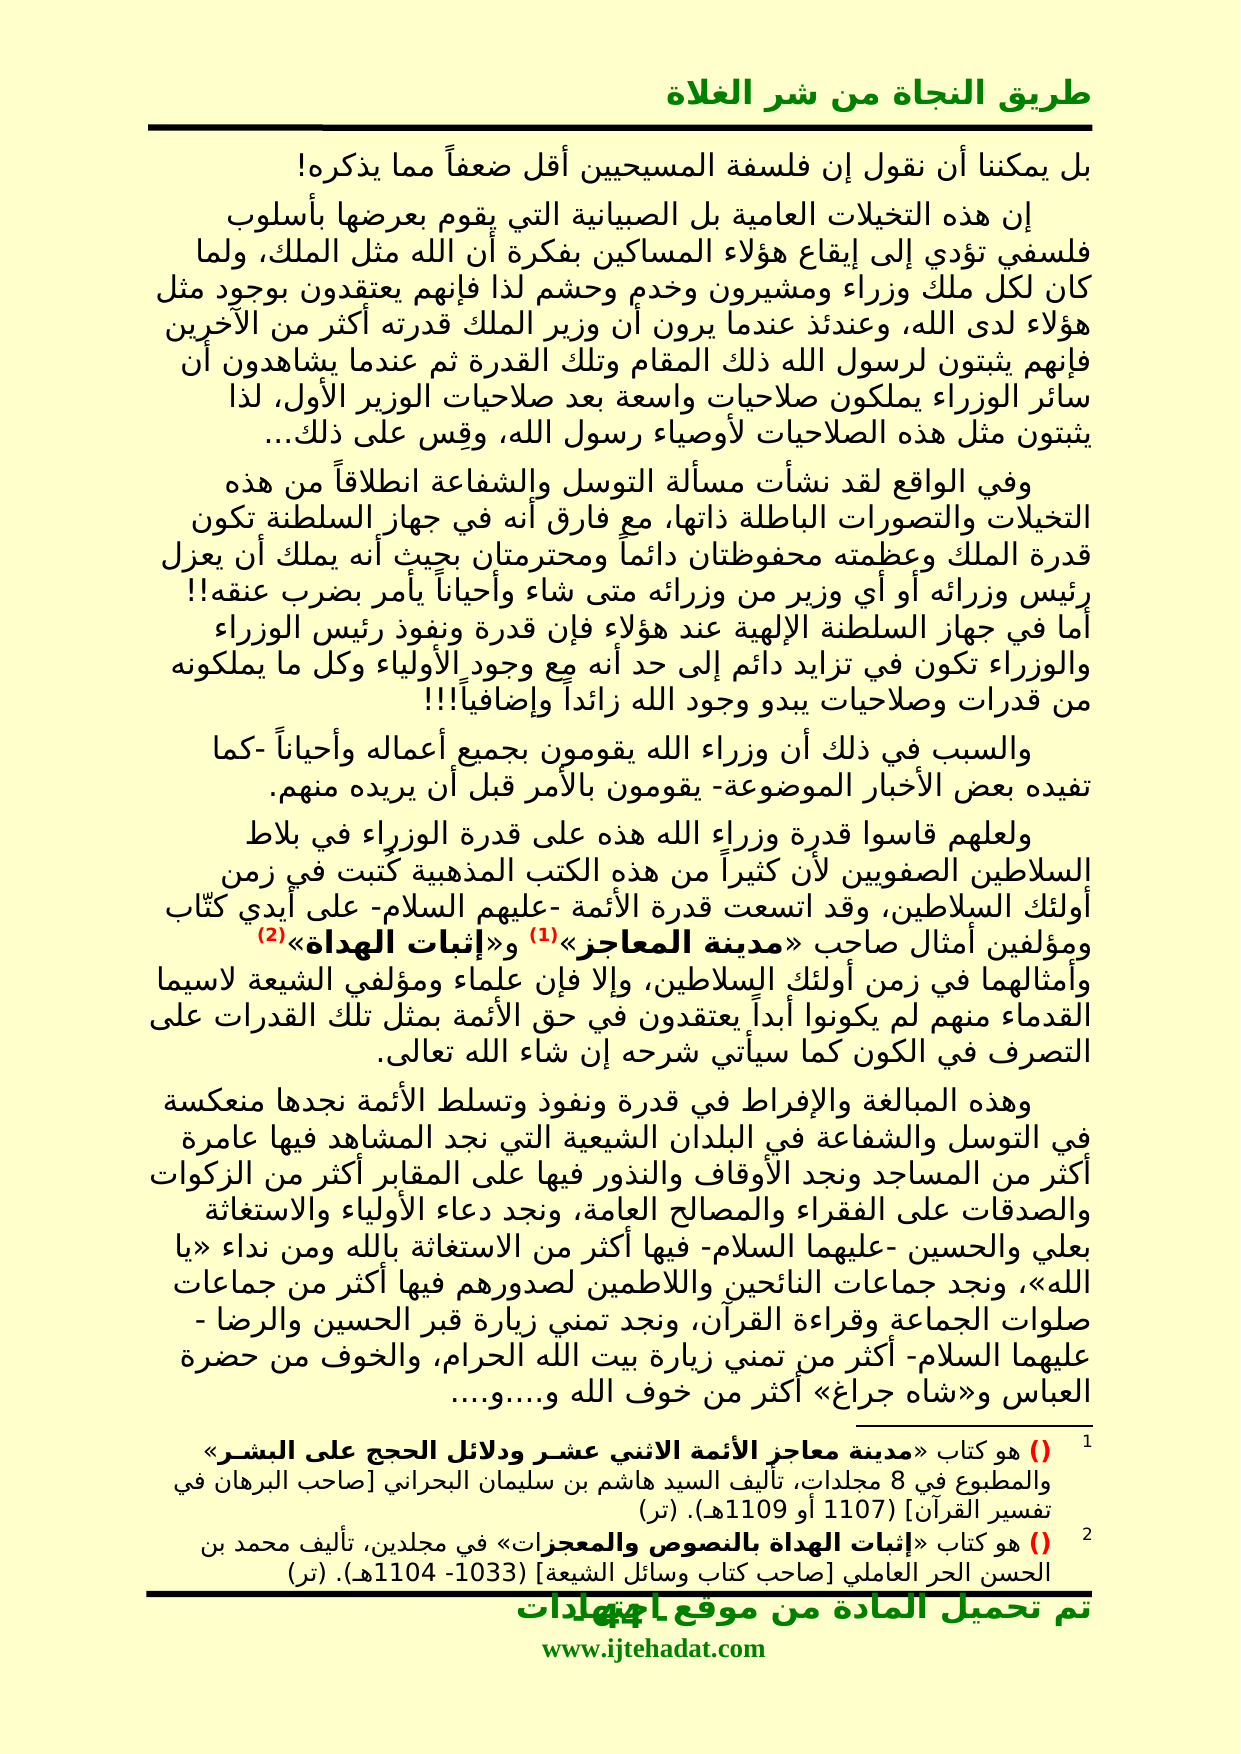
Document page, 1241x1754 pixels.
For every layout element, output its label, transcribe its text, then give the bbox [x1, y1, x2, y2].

text وهذه المبالغة والإفراط في قدرة ونفوذ وتسلط الأئمة نجدها منعكسة في التوسل والشفاعة في البلدان الشيعية التي نجد المشاهد فيها عامرة أكثر من المساجد ونجد الأوقاف والنذور فيها على المقابر أكثر من الزكوات والصدقات على الفقراء والمصالح العامة، ونجد دعاء الأولياء والاستغاثة بعلي والحسين -عليهما السلام- فيها أكثر من الاستغاثة بالله ومن نداء «يا الله»، ونجد جماعات النائحين واللاطمين لصدورهم فيها أكثر من جماعات صلوات الجماعة وقراءة القرآن، ونجد تمني زيارة قبر الحسين والرضا -عليهما السلام- أكثر من تمني زيارة بيت الله الحرام، والخوف من حضرة العباس و«شاه جراغ» أكثر من خوف الله و....و.... [148, 1083, 1092, 1410]
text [148, 148, 1092, 184]
text والسبب في ذلك أن وزراء الله يقومون بجميع أعماله وأحياناً -كما تفيده بعض الأخبار الموضوعة- يقومون بالأمر قبل أن يريده منهم. [148, 731, 1092, 803]
text ولعلهم قاسوا قدرة وزراء الله هذه على قدرة الوزراء في بلاط السلاطين الصفويين لأن كثيراً من هذه الكتب المذهبية كُتبت في زمن أولئك السلاطين، وقد اتسعت قدرة الأئمة -عليهم السلام- على أيدي كتّاب ومؤلفين أمثال صاحب «مدينة المعاجز»() و«إثبات الهداة»() وأمثالهما في زمن أولئك السلاطين، وإلا فإن علماء ومؤلفي الشيعة لاسيما القدماء منهم لم يكونوا أبداً يعتقدون في حق الأئمة بمثل تلك القدرات على التصرف في الكون كما سيأتي شرحه إن شاء الله تعالى. [148, 816, 1092, 1070]
text وفي الواقع لقد نشأت مسألة التوسل والشفاعة انطلاقاً من هذه التخيلات والتصورات الباطلة ذاتها، مع فارق أنه في جهاز السلطنة تكون قدرة الملك وعظمته محفوظتان دائماً ومحترمتان بحيث أنه يملك أن يعزل رئيس وزرائه أو أي وزير من وزرائه متى شاء وأحياناً يأمر بضرب عنقه!! أما في جهاز السلطنة الإلهية عند هؤلاء فإن قدرة ونفوذ رئيس الوزراء والوزراء تكون في تزايد دائم إلى حد أنه مع وجود الأولياء وكل ما يملكونه من قدرات وصلاحيات يبدو وجود الله زائداً وإضافياً!!! [148, 463, 1092, 718]
text إن هذه التخيلات العامية بل الصبيانية التي يقوم بعرضها بأسلوب فلسفي تؤدي إلى إيقاع هؤلاء المساكين بفكرة أن الله مثل الملك، ولما كان لكل ملك وزراء ومشيرون وخدم وحشم لذا فإنهم يعتقدون بوجود مثل هؤلاء لدى الله، وعندئذ عندما يرون أن وزير الملك قدرته أكثر من الآخرين فإنهم يثبتون لرسول الله ذلك المقام وتلك القدرة ثم عندما يشاهدون أن سائر الوزراء يملكون صلاحيات واسعة بعد صلاحيات الوزير الأول، لذا يثبتون مثل هذه الصلاحيات لأوصياء رسول الله، وقِس على ذلك... [148, 197, 1092, 451]
